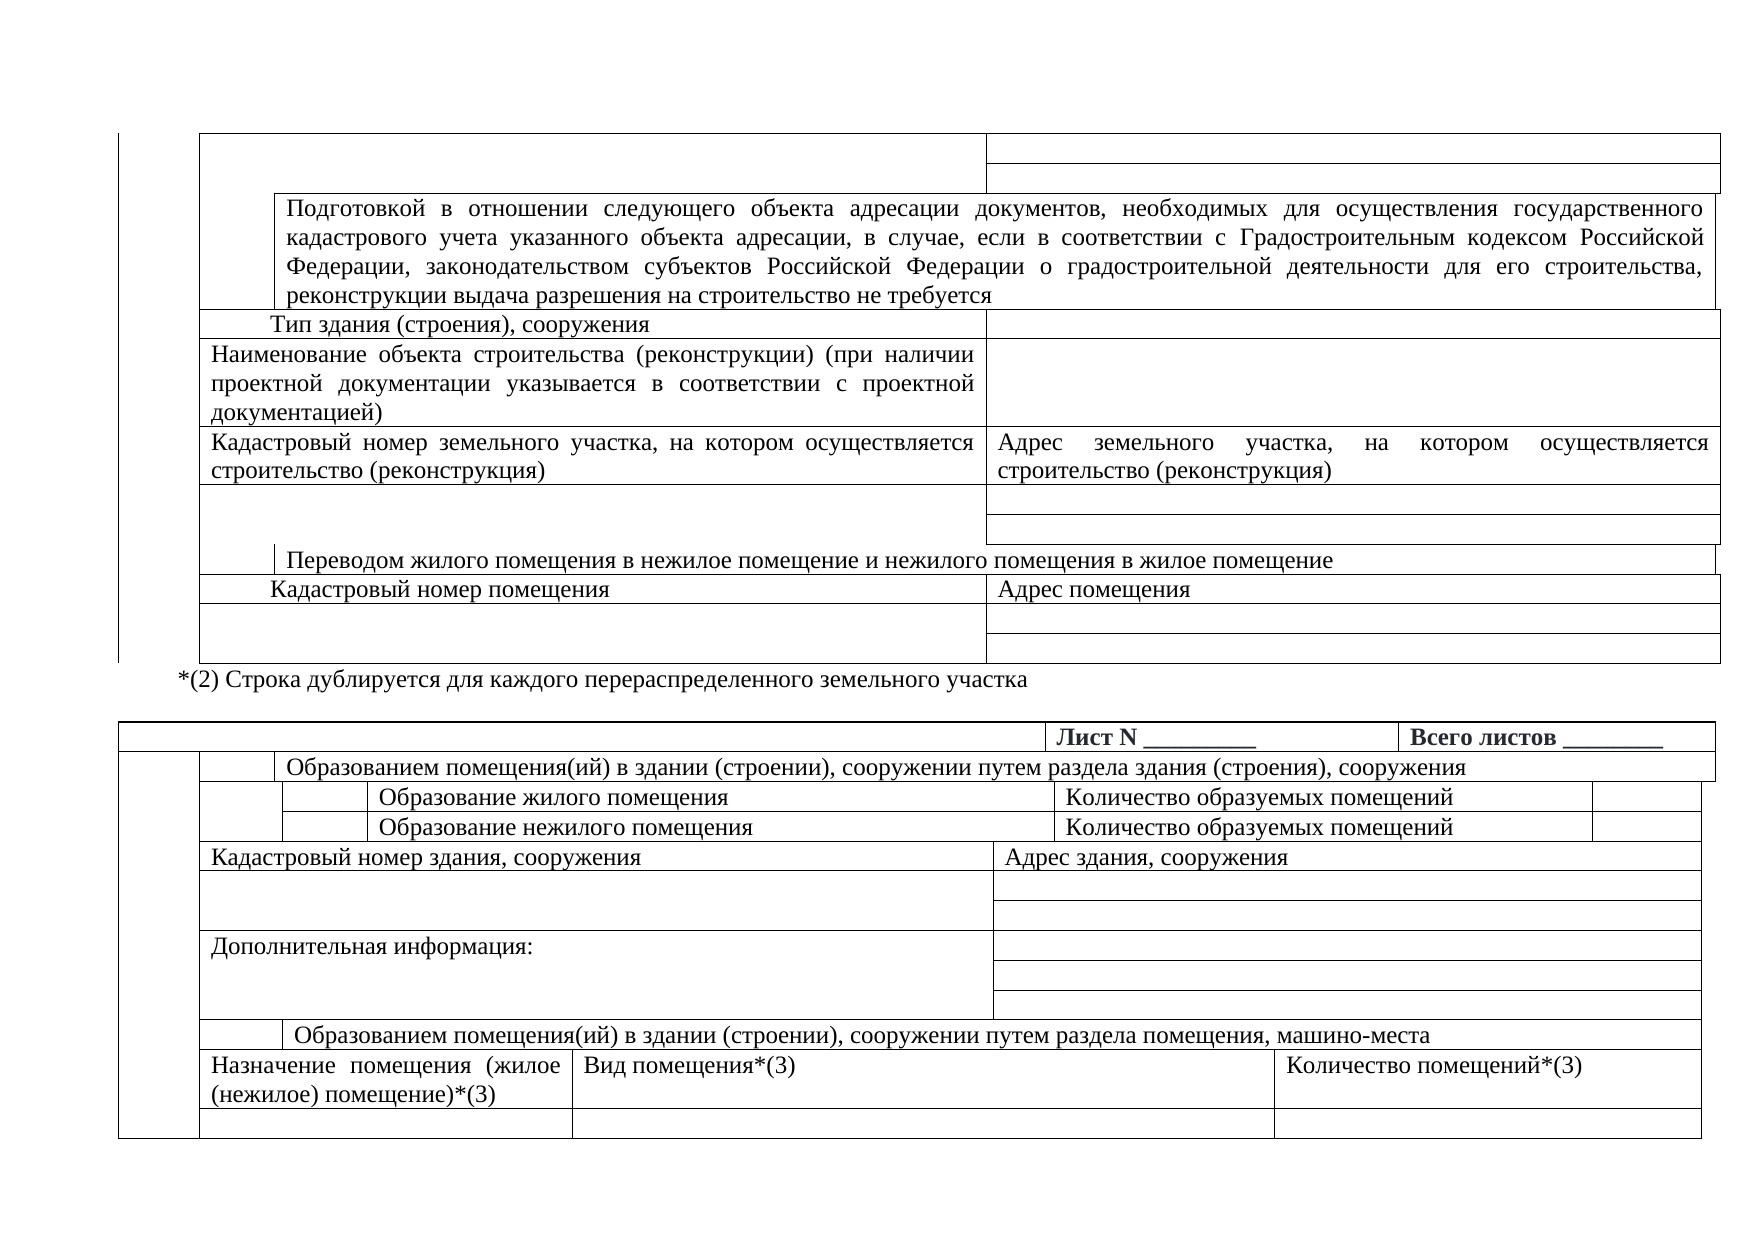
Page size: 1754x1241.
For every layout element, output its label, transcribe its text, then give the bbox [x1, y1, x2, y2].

table_cell [200, 1020, 282, 1049]
table_cell Адрес помещения [987, 575, 1720, 603]
table_cell [1275, 1109, 1701, 1137]
table_cell [1593, 782, 1701, 811]
table_cell [200, 193, 274, 308]
table_cell [987, 339, 1720, 426]
table_cell [987, 134, 1720, 163]
table_cell [200, 752, 274, 781]
table_cell [573, 1109, 1274, 1137]
table_cell [200, 1109, 572, 1137]
table_cell [987, 485, 1720, 514]
table_cell [200, 782, 282, 841]
table_cell [987, 515, 1720, 544]
table_cell [994, 991, 1701, 1019]
table_cell [200, 544, 274, 573]
table_cell [994, 871, 1701, 900]
table_cell Вид помещения*(3) [573, 1050, 1274, 1108]
table_cell [119, 752, 199, 1137]
table_header Лист N _________ [1046, 723, 1398, 751]
table_cell [994, 901, 1701, 930]
table_cell Кадастровый номер здания, сооружения [200, 842, 993, 870]
table_cell Образование нежилого помещения [368, 812, 1054, 841]
table_cell [987, 164, 1720, 192]
table_cell Переводом жилого помещения в нежилое помещение и нежилого помещения в жилое помещение [275, 544, 1715, 573]
table_cell Адрес земельного участка, на котором осуществляется строительство (реконструкция) [987, 427, 1720, 484]
table_cell Тип здания (строения), сооружения [200, 310, 986, 338]
table_header [119, 723, 1045, 751]
table_cell [283, 782, 367, 811]
table_cell Образование жилого помещения [368, 782, 1054, 811]
table_cell Наименование объекта строительства (реконструкции) (при наличии проектной документации указывается в соответствии с проектной документацией) [200, 339, 986, 426]
table_cell [283, 812, 367, 841]
table_cell Количество образуемых помещений [1055, 812, 1592, 841]
table_header Всего листов ________ [1399, 723, 1715, 751]
table_cell [1593, 812, 1701, 841]
table_cell Образованием помещения(ий) в здании (строении), сооружении путем раздела здания (строения), сооружения [275, 752, 1715, 781]
table_cell Назначение помещения (жилое (нежилое) помещение)*(3) [200, 1050, 572, 1108]
table_cell Подготовкой в отношении следующего объекта адресации документов, необходимых для осуществления государственного кадастрового учета указанного объекта адресации, в случае, если в соответствии с Градостроительным кодексом Российской Федерации, законодательством субъектов Российской Федерации о градостроительной деятельности для его строительства, реконструкции выдача разрешения на строительство не требуется [275, 194, 1715, 308]
table_cell [987, 310, 1720, 338]
table_cell [200, 604, 986, 663]
table_cell Количество помещений*(3) [1275, 1050, 1701, 1108]
table_cell [994, 931, 1701, 960]
table_cell [987, 634, 1720, 663]
table_cell Адрес здания, сооружения [994, 842, 1701, 870]
table_cell [994, 961, 1701, 989]
table_cell Образованием помещения(ий) в здании (строении), сооружении путем раздела помещения, машино-места [283, 1020, 1701, 1049]
table_cell Кадастровый номер помещения [200, 575, 986, 603]
table_cell Дополнительная информация: [200, 931, 993, 1019]
table_cell [987, 604, 1720, 633]
text *(2) Строка дублируется для каждого перераспределенного земельного участка [118, 664, 1636, 693]
table_cell [200, 871, 993, 930]
table_cell Кадастровый номер земельного участка, на котором осуществляется строительство (реконструкция) [200, 427, 986, 484]
table_cell [200, 134, 986, 192]
table_cell [200, 485, 986, 544]
table_cell Количество образуемых помещений [1055, 782, 1592, 811]
